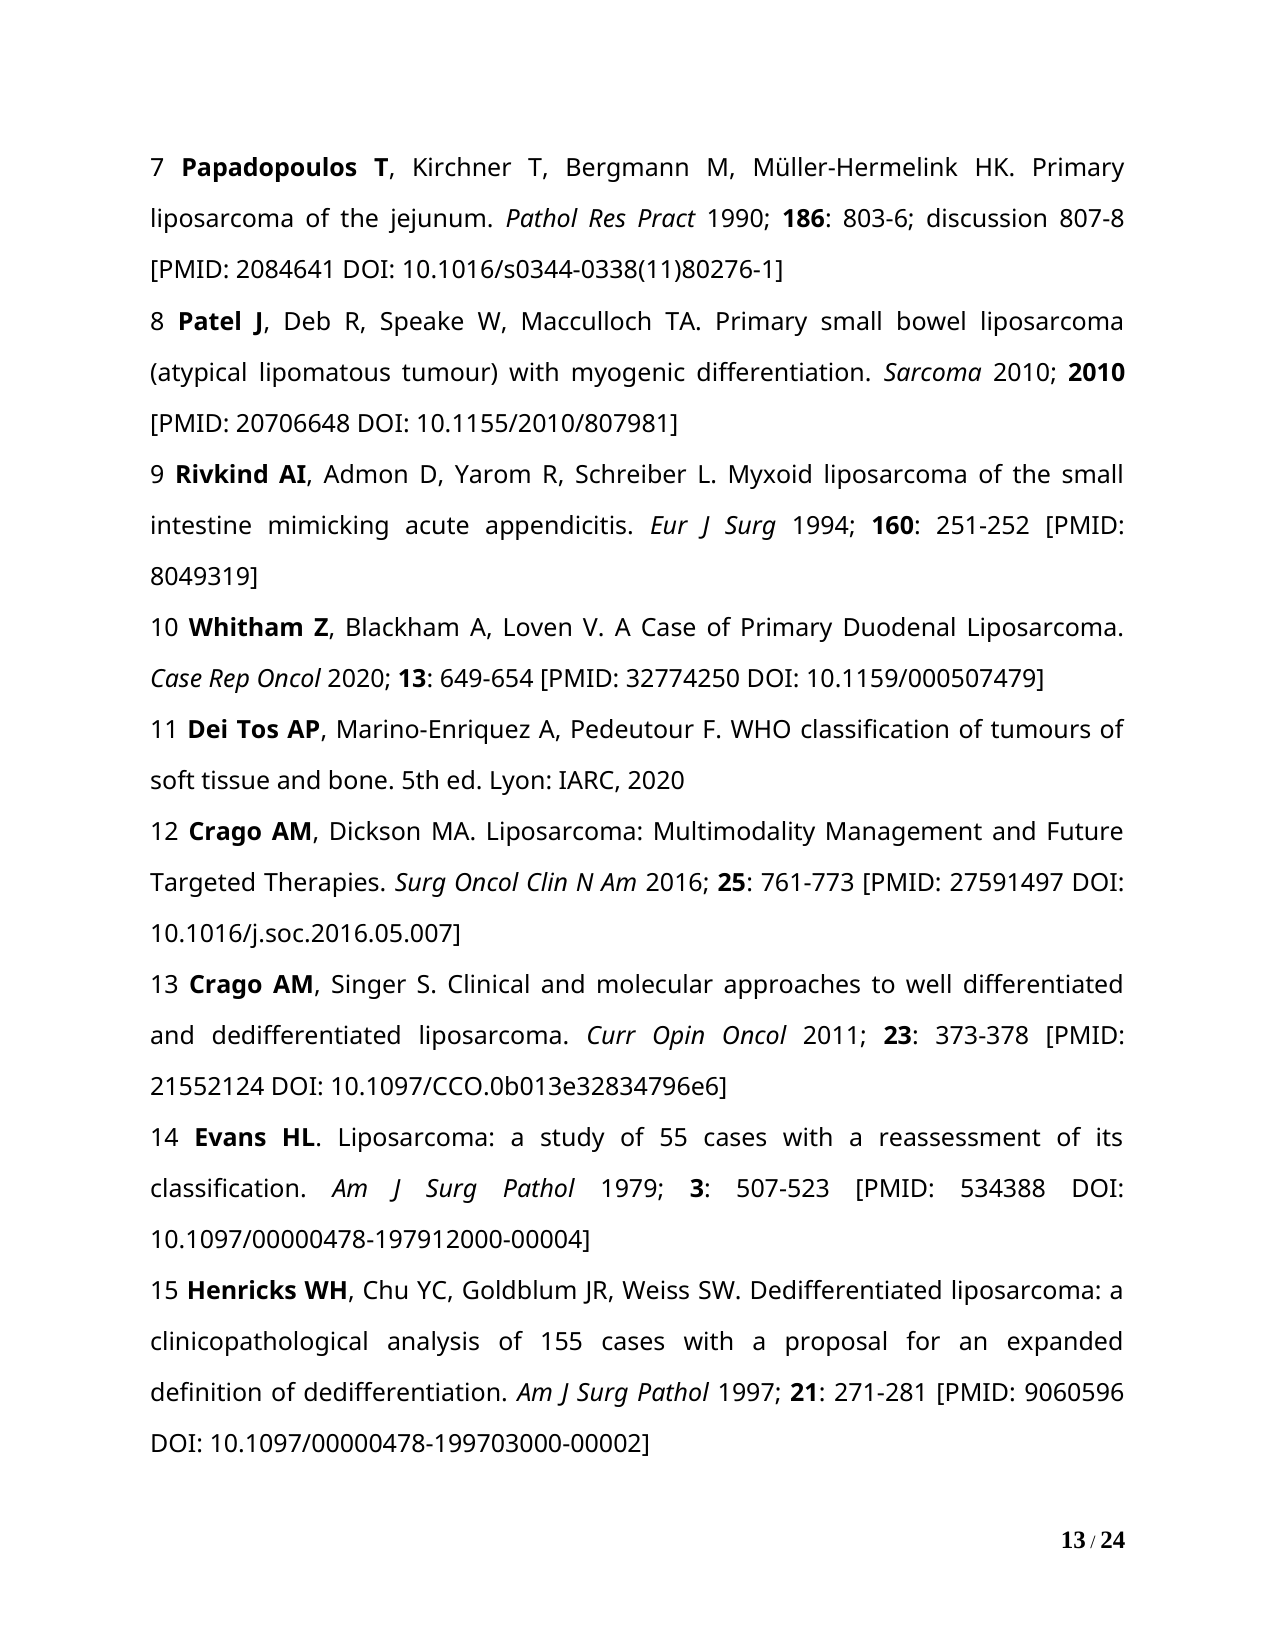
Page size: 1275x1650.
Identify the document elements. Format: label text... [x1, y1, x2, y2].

text 11 Dei Tos AP, Marino-Enriquez A, Pedeutour F. WHO classification of tumours of soft tissue and bone. 5th ed. Lyon: IARC, 2020 [150, 711, 1125, 797]
text 14 Evans HL. Liposarcoma: a study of 55 cases with a reassessment of its classification. Am J Surg Pathol 1979; 3: 507-523 [PMID: 534388 DOI: 10.1097/00000478-197912000-00004] [150, 1120, 1125, 1256]
text 15 Henricks WH, Chu YC, Goldblum JR, Weiss SW. Dedifferentiated liposarcoma: a clinicopathological analysis of 155 cases with a proposal for an expanded definition of dedifferentiation. Am J Surg Pathol 1997; 21: 271-281 [PMID: 9060596 DOI: 10.1097/00000478-199703000-00002] [150, 1273, 1125, 1460]
text 7 Papadopoulos T, Kirchner T, Bergmann M, Müller-Hermelink HK. Primary liposarcoma of the jejunum. Pathol Res Pract 1990; 186: 803-6; discussion 807-8 [PMID: 2084641 DOI: 10.1016/s0344-0338(11)80276-1] [150, 150, 1125, 286]
text 8 Patel J, Deb R, Speake W, Macculloch TA. Primary small bowel liposarcoma (atypical lipomatous tumour) with myogenic differentiation. Sarcoma 2010; 2010 [PMID: 20706648 DOI: 10.1155/2010/807981] [150, 303, 1125, 439]
text 13 Crago AM, Singer S. Clinical and molecular approaches to well differentiated and dedifferentiated liposarcoma. Curr Opin Oncol 2011; 23: 373-378 [PMID: 21552124 DOI: 10.1097/CCO.0b013e32834796e6] [150, 967, 1125, 1103]
text 12 Crago AM, Dickson MA. Liposarcoma: Multimodality Management and Future Targeted Therapies. Surg Oncol Clin N Am 2016; 25: 761-773 [PMID: 27591497 DOI: 10.1016/j.soc.2016.05.007] [150, 813, 1125, 950]
text 9 Rivkind AI, Admon D, Yarom R, Schreiber L. Myxoid liposarcoma of the small intestine mimicking acute appendicitis. Eur J Surg 1994; 160: 251-252 [PMID: 8049319] [150, 456, 1125, 592]
text 10 Whitham Z, Blackham A, Loven V. A Case of Primary Duodenal Liposarcoma. Case Rep Oncol 2020; 13: 649-654 [PMID: 32774250 DOI: 10.1159/000507479] [150, 609, 1125, 694]
